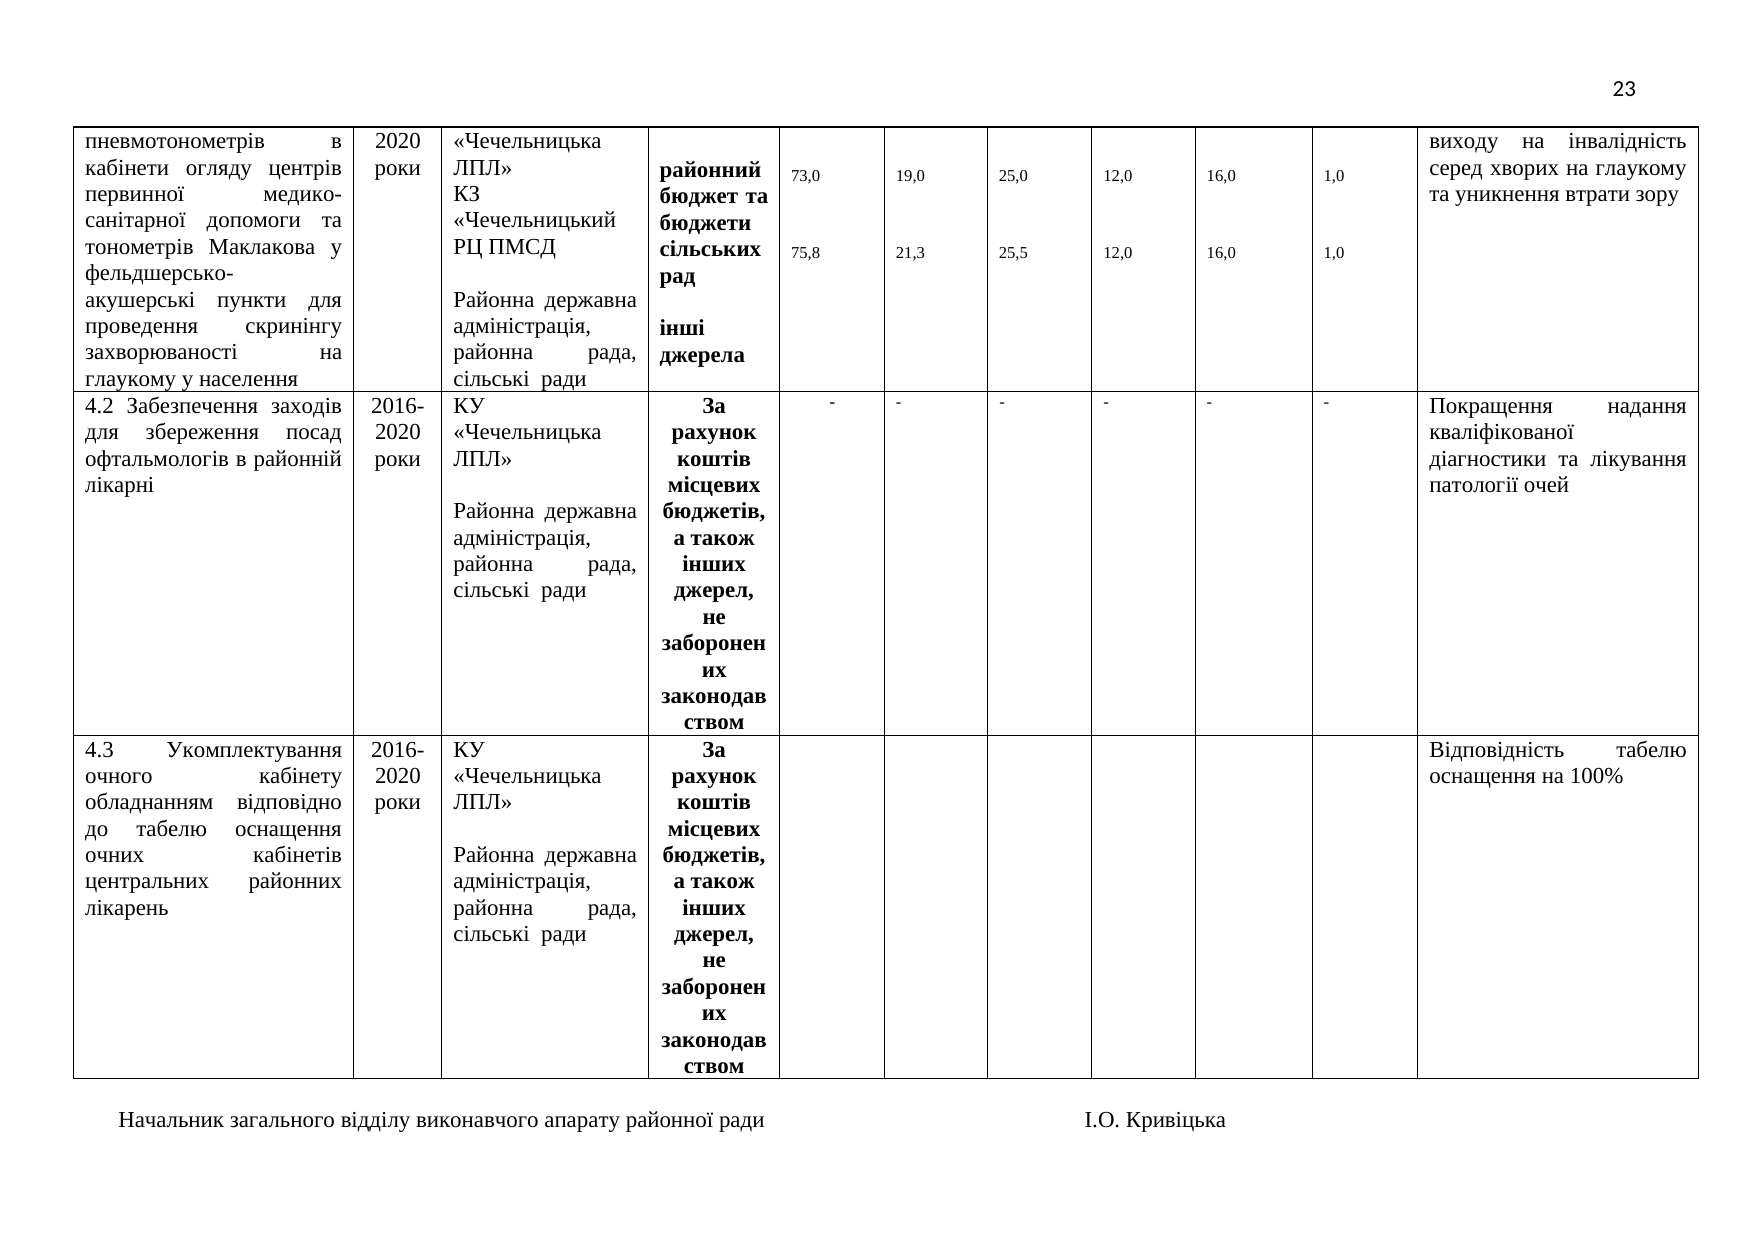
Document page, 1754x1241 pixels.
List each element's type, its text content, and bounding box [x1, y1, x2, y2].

table_cell - [885, 392, 987, 735]
table_cell Покращення надання кваліфікованої діагностики та лікування патології очей [1418, 392, 1698, 735]
table_cell [988, 736, 1091, 1078]
table_cell [885, 736, 987, 1078]
table_cell 40,3 19,0 21,3 [885, 128, 987, 391]
table_cell - [780, 392, 884, 735]
table_cell 148,8 73,0 75,8 [780, 128, 884, 391]
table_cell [1418, 128, 1698, 391]
table_cell [1313, 736, 1417, 1078]
table_cell КУ «Чечельницька ЛПЛ» Районна державна адміністрація, районна рада, сільські ради [442, 392, 648, 735]
table_cell - [1092, 392, 1195, 735]
table_cell 32,0 16,0 16,0 [1196, 128, 1312, 391]
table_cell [442, 128, 648, 391]
table_cell 2016-2020 роки [354, 392, 441, 735]
table_cell 24,0 12,0 12,0 [1092, 128, 1195, 391]
table_cell 2016-2020 роки [354, 128, 441, 391]
table_cell КУ «Чечельницька ЛПЛ» Районна державна адміністрація, районна рада, сільські ради [442, 736, 648, 1078]
table_cell 4.3 Укомплектування очного кабінету обладнанням відповідно до табелю оснащення очних кабінетів центральних районних лікарень [74, 736, 353, 1078]
table_cell За рахунок коштів місцевих бюджетів, а також інших джерел, не заборонених законодавством [649, 736, 779, 1078]
table_cell - [988, 392, 1091, 735]
table_cell Відповідність табелю оснащення на 100% [1418, 736, 1698, 1078]
table_cell 2016-2020 роки [354, 736, 441, 1078]
table_cell - [1313, 392, 1417, 735]
table_cell 50,5 25,0 25,5 [988, 128, 1091, 391]
table_cell 4.2 Забезпечення заходів для збереження посад офтальмологів в районній лікарні [74, 392, 353, 735]
table_cell [1092, 736, 1195, 1078]
table_cell - [1196, 392, 1312, 735]
table_cell [780, 736, 884, 1078]
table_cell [649, 128, 779, 391]
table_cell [74, 128, 353, 391]
table_cell [1196, 736, 1312, 1078]
text Начальник загального відділу виконавчого апарату районної ради І.О. Кривіцька [118, 1106, 1636, 1132]
table_cell За рахунок коштів місцевих бюджетів, а також інших джерел, не заборонених законодавством [649, 392, 779, 735]
table_cell 2,0 1,0 1,0 [1313, 128, 1417, 391]
